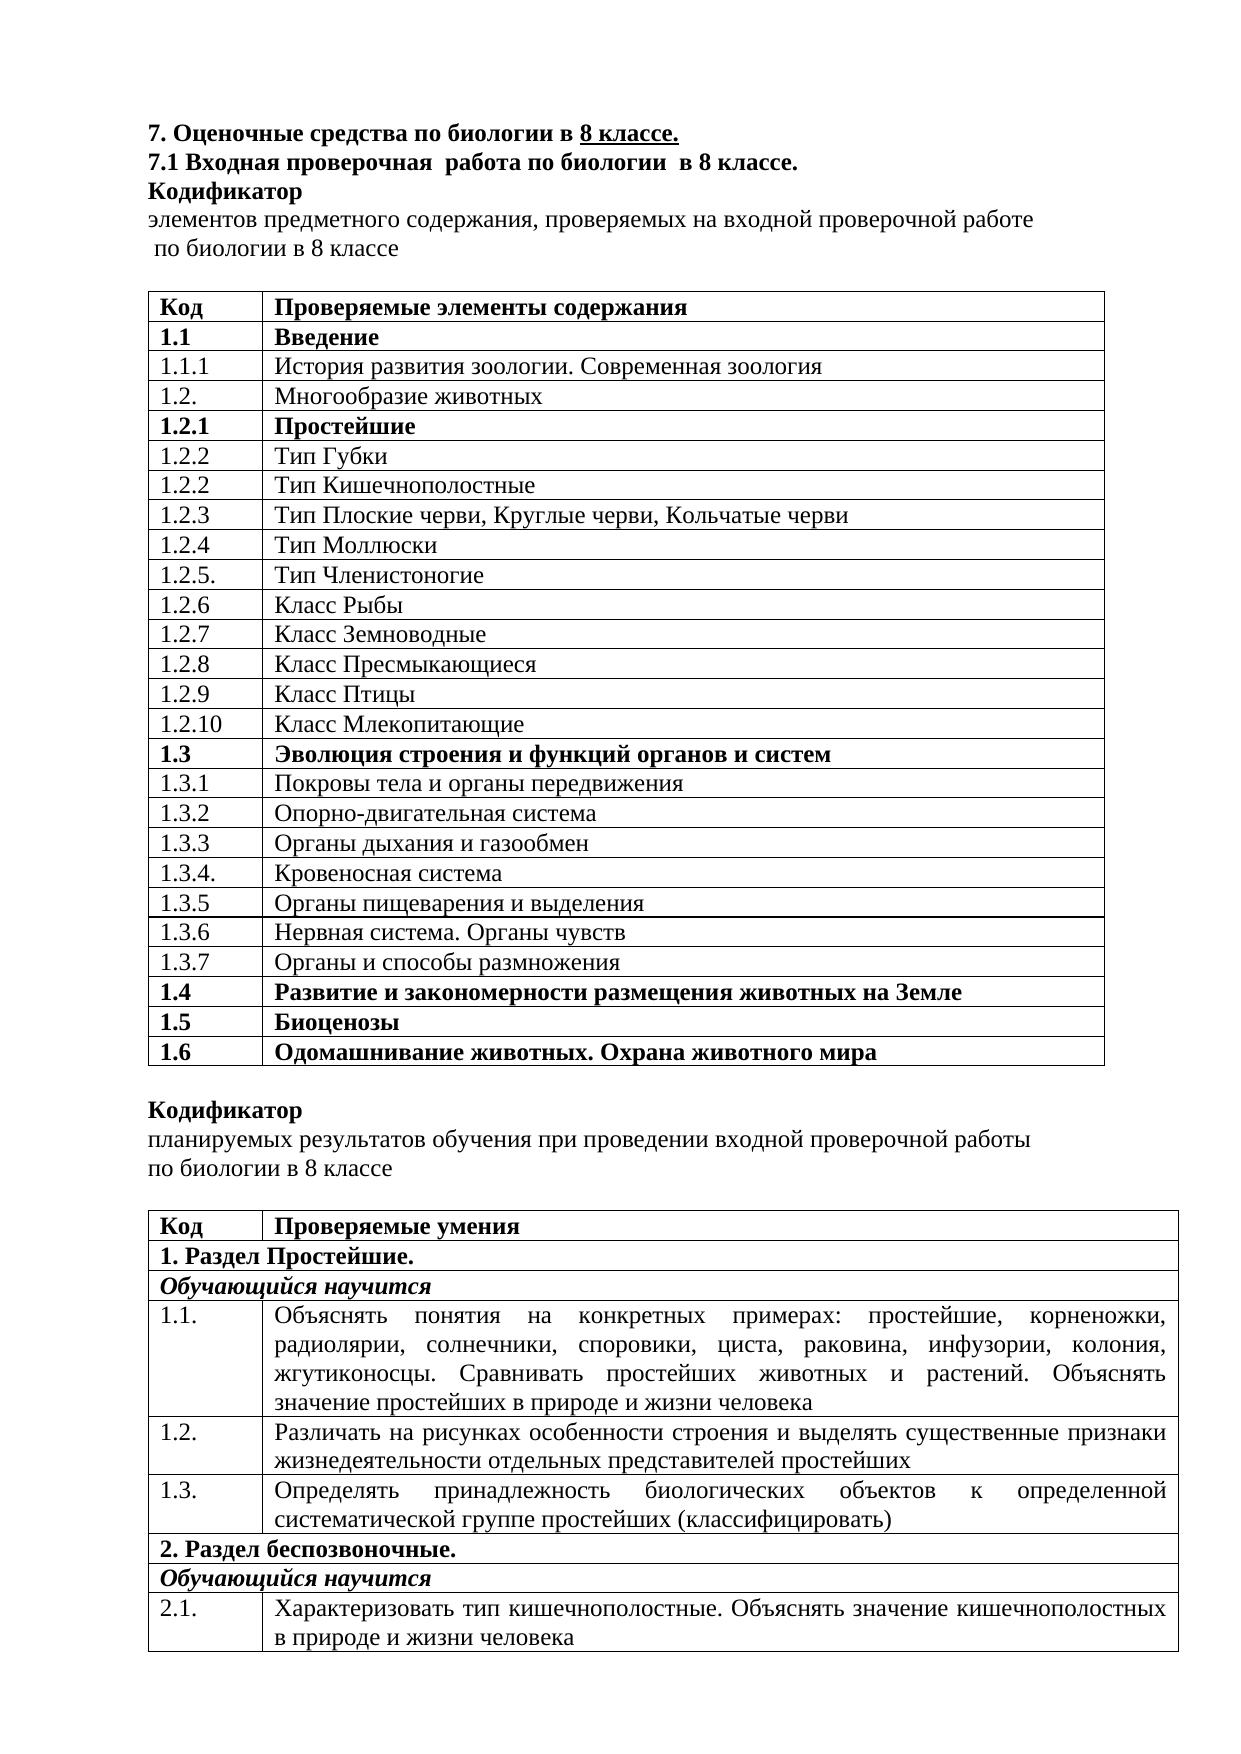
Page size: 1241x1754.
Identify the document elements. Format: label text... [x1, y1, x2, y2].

table_cell 1.5 [149, 1007, 262, 1036]
table_cell 1.3.4. [149, 858, 262, 887]
table_cell Нервная система. Органы чувств [263, 918, 1104, 946]
text Кодификатор [148, 1095, 1165, 1124]
table_cell 1.3.6 [149, 918, 262, 946]
table_cell Обучающийся научится [149, 1271, 1178, 1299]
table_cell 1.1. [149, 1301, 262, 1416]
table_cell 1.2.5. [149, 560, 262, 589]
table_cell Покровы тела и органы передвижения [263, 769, 1104, 797]
table_header Проверяемые элементы содержания [263, 292, 1104, 321]
table_cell Развитие и закономерности размещения животных на Земле [263, 977, 1104, 1006]
text по биологии в 8 классе [148, 233, 1165, 262]
table_cell 1.3.2 [149, 798, 262, 827]
table_cell 1.1 [149, 322, 262, 350]
table_cell 1.3.5 [149, 888, 262, 916]
table_cell 1.3. [149, 1475, 262, 1533]
table_cell 1.3.7 [149, 947, 262, 976]
table_cell 1.6 [149, 1037, 262, 1065]
table_cell Тип Кишечнополостные [263, 471, 1104, 499]
table_cell Органы пищеварения и выделения [263, 888, 1104, 916]
text 7.1 Входная проверочная работа по биологии в 8 классе. [148, 147, 1165, 176]
table_header Код [149, 1211, 262, 1240]
text элементов предметного содержания, проверяемых на входной проверочной работе [148, 204, 1165, 233]
table_cell Определять принадлежность биологических объектов к определенной систематической группе простейших (классифицировать) [263, 1475, 1178, 1533]
table_cell Тип Губки [263, 441, 1104, 469]
table_cell 1.2.9 [149, 679, 262, 708]
table_cell Класс Пресмыкающиеся [263, 649, 1104, 678]
table_cell Многообразие животных [263, 381, 1104, 410]
table_cell 1.2.4 [149, 530, 262, 559]
table_cell Объяснять понятия на конкретных примерах: простейшие, корненожки, радиолярии, солнечники, споровики, циста, раковина, инфузории, колония, жгутиконосцы. Сравнивать простейших животных и растений. Объяснять значение простейших в природе и жизни человека [263, 1301, 1178, 1416]
table_cell Эволюция строения и функций органов и систем [263, 739, 1104, 767]
table_cell Тип Членистоногие [263, 560, 1104, 589]
table_cell 1.3.1 [149, 769, 262, 797]
table_cell Обучающийся научится [149, 1564, 1178, 1592]
table_cell 1.2.2 [149, 441, 262, 469]
table_cell Одомашнивание животных. Охрана животного мира [263, 1037, 1104, 1065]
table_cell Простейшие [263, 411, 1104, 440]
table_cell Опорно-двигательная система [263, 798, 1104, 827]
table_cell Введение [263, 322, 1104, 350]
table_cell История развития зоологии. Современная зоология [263, 351, 1104, 380]
table_cell Тип Моллюски [263, 530, 1104, 559]
table_cell 2.1. [149, 1593, 262, 1651]
table_cell Класс Птицы [263, 679, 1104, 708]
table_header Код [149, 292, 262, 321]
text планируемых результатов обучения при проведении входной проверочной работы [148, 1124, 1165, 1153]
table_cell 1.2. [149, 1417, 262, 1474]
table_cell 2. Раздел беспозвоночные. [149, 1534, 1178, 1562]
table_cell 1.2.10 [149, 709, 262, 738]
table_header Проверяемые умения [263, 1211, 1178, 1240]
text 7. Оценочные средства по биологии в 8 классе. [148, 118, 1165, 147]
table_cell 1.1.1 [149, 351, 262, 380]
table_cell 1.2.6 [149, 590, 262, 618]
table_cell 1.2. [149, 381, 262, 410]
table_cell Различать на рисунках особенности строения и выделять существенные признаки жизнедеятельности отдельных представителей простейших [263, 1417, 1178, 1474]
table_cell 1.3.3 [149, 828, 262, 857]
table_cell 1.2.8 [149, 649, 262, 678]
table_cell Класс Земноводные [263, 620, 1104, 648]
table_cell 1.2.3 [149, 500, 262, 529]
table_cell 1.4 [149, 977, 262, 1006]
table_cell 1.2.7 [149, 620, 262, 648]
table_cell 1.2.1 [149, 411, 262, 440]
table_cell Органы и способы размножения [263, 947, 1104, 976]
table_cell Характеризовать тип кишечнополостные. Объяснять значение кишечнополостных в природе и жизни человека [263, 1593, 1178, 1651]
table_cell Органы дыхания и газообмен [263, 828, 1104, 857]
table_cell Биоценозы [263, 1007, 1104, 1036]
text по биологии в 8 классе [148, 1153, 1165, 1181]
table_cell Тип Плоские черви, Круглые черви, Кольчатые черви [263, 500, 1104, 529]
table_cell Кровеносная система [263, 858, 1104, 887]
text Кодификатор [148, 176, 1165, 204]
table_cell 1.3 [149, 739, 262, 767]
table_cell Класс Рыбы [263, 590, 1104, 618]
table_cell 1. Раздел Простейшие. [149, 1241, 1178, 1270]
table_cell 1.2.2 [149, 471, 262, 499]
table_cell Класс Млекопитающие [263, 709, 1104, 738]
